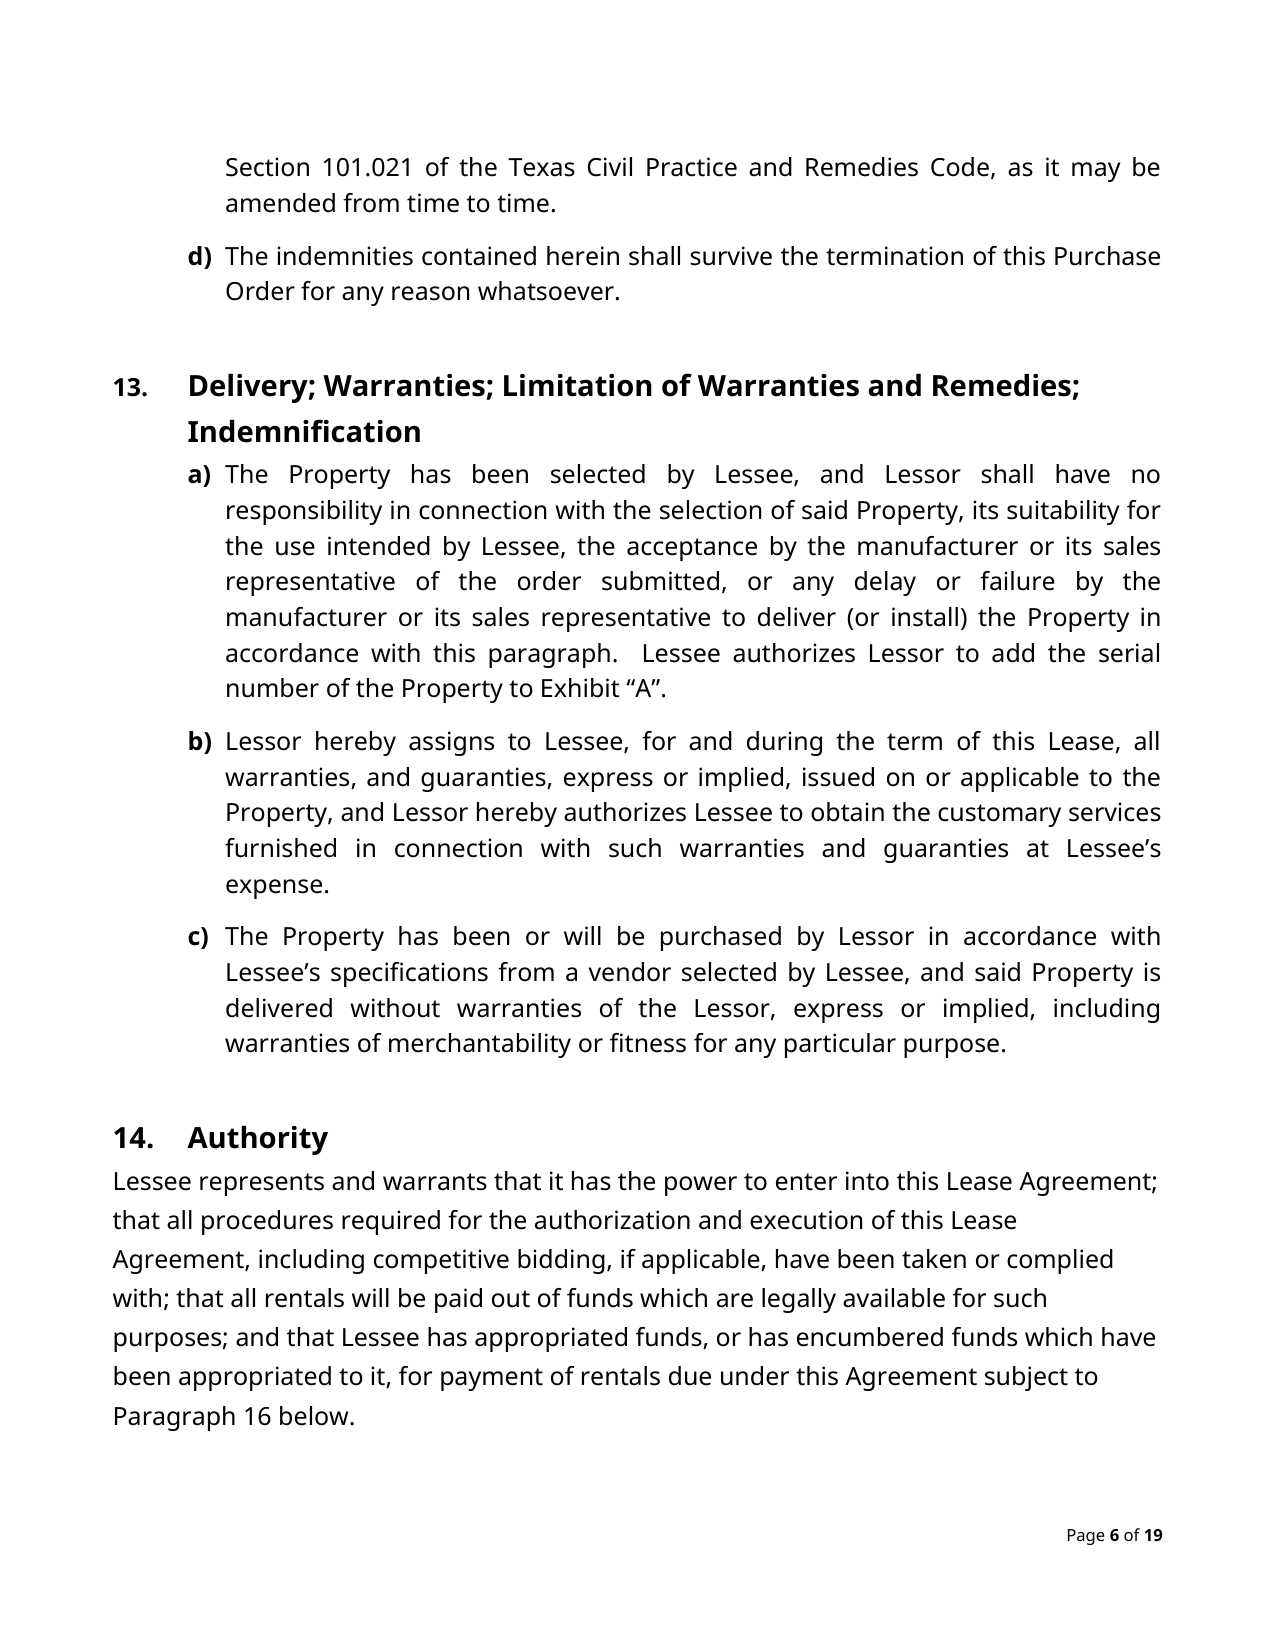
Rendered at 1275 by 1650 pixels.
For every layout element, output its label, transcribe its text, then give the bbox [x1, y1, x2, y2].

list The Property has been selected by Lessee, and Lessor shall have no responsibility in connection with the selection of said Property, its suitability for the use intended by Lessee, the acceptance by the manufacturer or its sales representative of the order submitted, or any delay or failure by the manufacturer or its sales representative to deliver (or install) the Property in accordance with this paragraph. Lessee authorizes Lessor to add the serial number of the Property to Exhibit “A”. [187, 457, 1162, 705]
list Lessor hereby assigns to Lessee, for and during the term of this Lease, all warranties, and guaranties, express or implied, issued on or applicable to the Property, and Lessor hereby authorizes Lessee to obtain the customary services furnished in connection with such warranties and guaranties at Lessee’s expense. [187, 723, 1162, 900]
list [187, 150, 1162, 220]
list The Property has been or will be purchased by Lessor in accordance with Lessee’s specifications from a vendor selected by Lessee, and said Property is delivered without warranties of the Lessor, express or implied, including warranties of merchantability or fitness for any particular purpose. [187, 919, 1162, 1060]
text 13. Delivery; Warranties; Limitation of Warranties and Remedies; Indemnification [112, 365, 1162, 451]
list Authority [112, 1117, 1162, 1157]
list The indemnities contained herein shall survive the termination of this Purchase Order for any reason whatsoever. [187, 238, 1162, 308]
text Lessee represents and warrants that it has the power to enter into this Lease Agreement; that all procedures required for the authorization and execution of this Lease Agreement, including competitive bidding, if applicable, have been taken or complied with; that all rentals will be paid out of funds which are legally available for such purposes; and that Lessee has appropriated funds, or has encumbered funds which have been appropriated to it, for payment of rentals due under this Agreement subject to Paragraph 16 below. [112, 1163, 1162, 1432]
